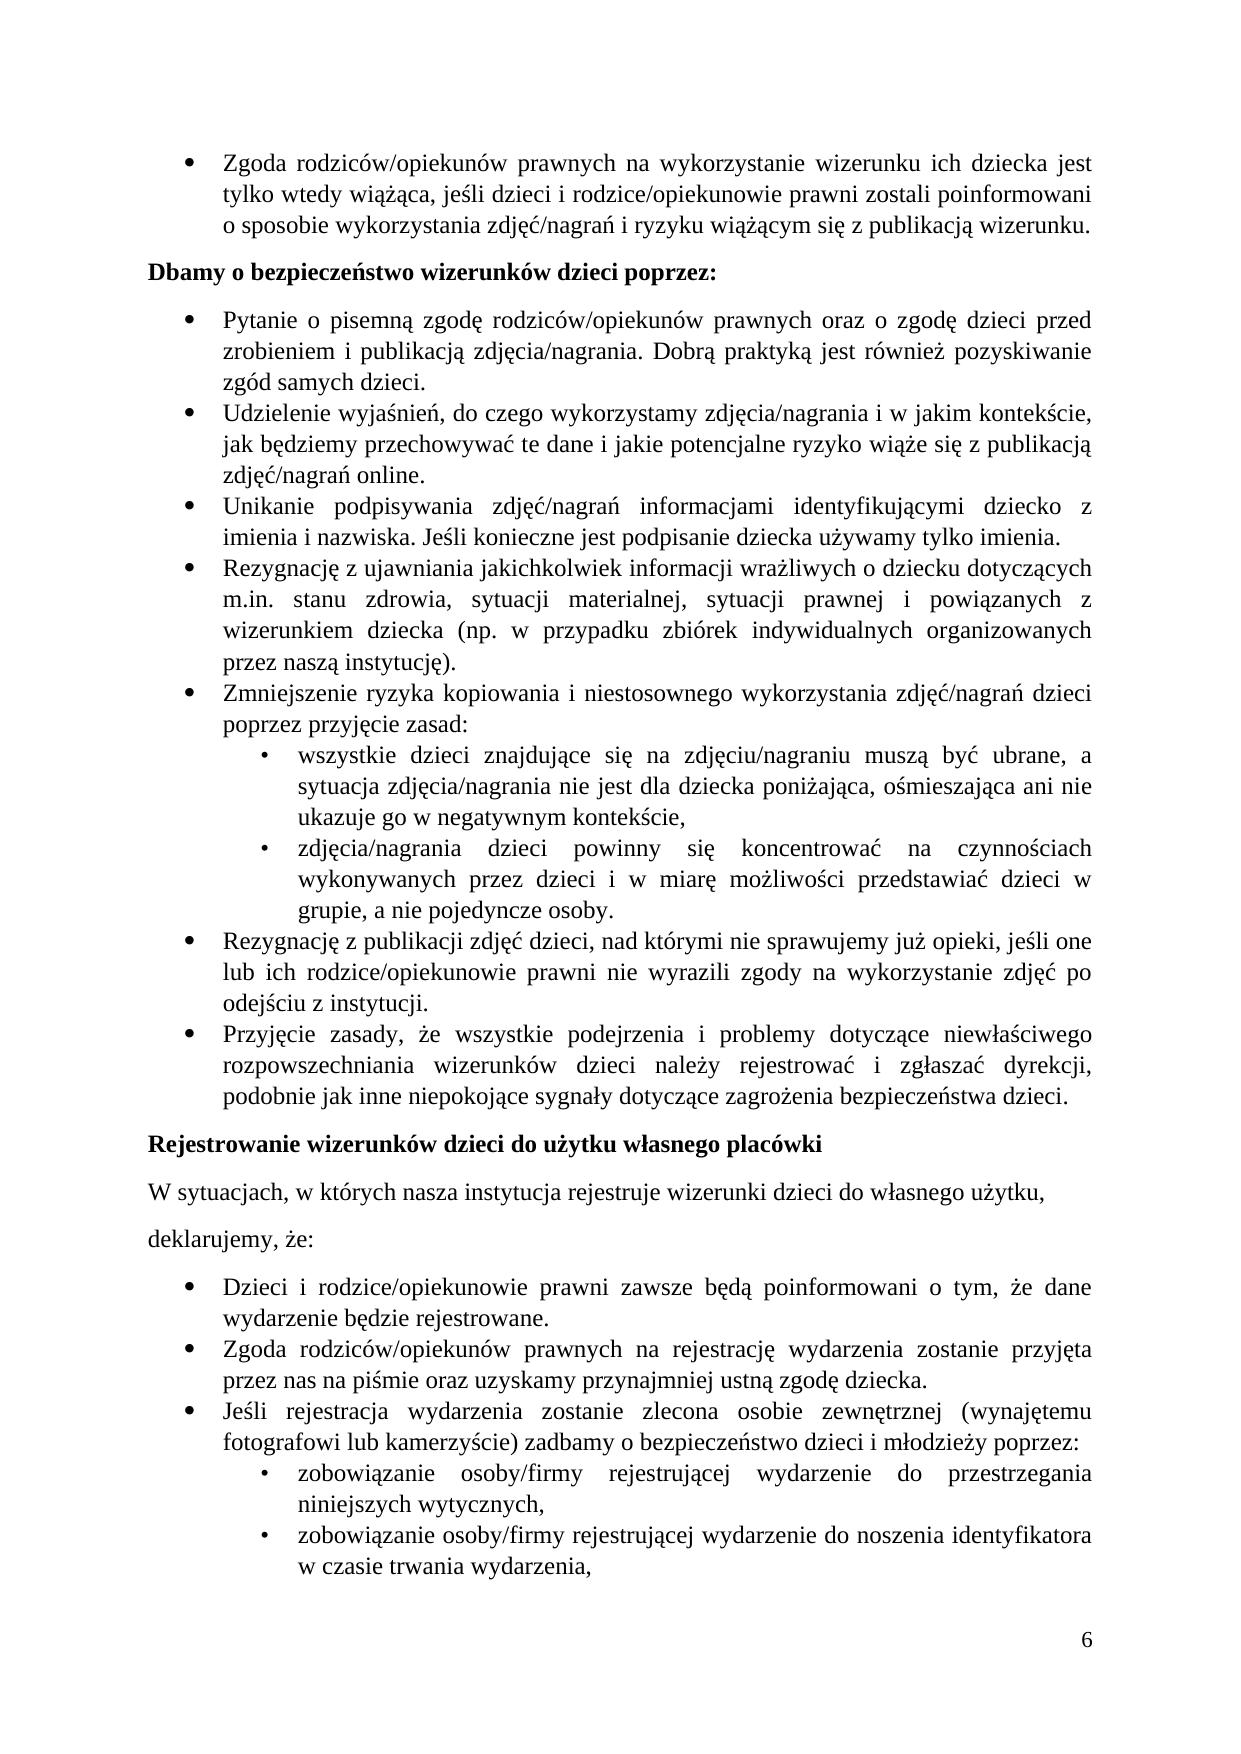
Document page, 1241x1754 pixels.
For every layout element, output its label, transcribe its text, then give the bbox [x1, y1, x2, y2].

list Unikanie podpisywania zdjęć/nagrań informacjami identyfikującymi dziecko z imienia i nazwiska. Jeśli konieczne jest podpisanie dziecka używamy tylko imienia. [185, 491, 1093, 551]
text Rejestrowanie wizerunków dzieci do użytku własnego placówki [148, 1129, 1093, 1158]
list zobowiązanie osoby/firmy rejestrującej wydarzenie do przestrzegania niniejszych wytycznych, [260, 1458, 1093, 1518]
text Dbamy o bezpieczeństwo wizerunków dzieci poprzez: [148, 257, 1093, 286]
list zdjęcia/nagrania dzieci powinny się koncentrować na czynnościach wykonywanych przez dzieci i w miarę możliwości przedstawiać dzieci w grupie, a nie pojedyncze osoby. [260, 833, 1093, 924]
list Przyjęcie zasady, że wszystkie podejrzenia i problemy dotyczące niewłaściwego rozpowszechniania wizerunków dzieci należy rejestrować i zgłaszać dyrekcji, podobnie jak inne niepokojące sygnały dotyczące zagrożenia bezpieczeństwa dzieci. [185, 1019, 1093, 1110]
list Dzieci i rodzice/opiekunowie prawni zawsze będą poinformowani o tym, że dane wydarzenie będzie rejestrowane. [185, 1272, 1093, 1332]
list Zgoda rodziców/opiekunów prawnych na rejestrację wydarzenia zostanie przyjęta przez nas na piśmie oraz uzyskamy przynajmniej ustną zgodę dziecka. [185, 1334, 1093, 1394]
list Rezygnację z publikacji zdjęć dzieci, nad którymi nie sprawujemy już opieki, jeśli one lub ich rodzice/opiekunowie prawni nie wyrazili zgody na wykorzystanie zdjęć po odejściu z instytucji. [185, 926, 1093, 1017]
list Rezygnację z ujawniania jakichkolwiek informacji wrażliwych o dziecku dotyczących m.in. stanu zdrowia, sytuacji materialnej, sytuacji prawnej i powiązanych z wizerunkiem dziecka (np. w przypadku zbiórek indywidualnych organizowanych przez naszą instytucję). [185, 553, 1093, 675]
list zobowiązanie osoby/firmy rejestrującej wydarzenie do noszenia identyfikatora w czasie trwania wydarzenia, [260, 1520, 1093, 1580]
list Pytanie o pisemną zgodę rodziców/opiekunów prawnych oraz o zgodę dzieci przed zrobieniem i publikacją zdjęcia/nagrania. Dobrą praktyką jest również pozyskiwanie zgód samych dzieci. [185, 305, 1093, 396]
list Jeśli rejestracja wydarzenia zostanie zlecona osobie zewnętrznej (wynajętemu fotografowi lub kamerzyście) zadbamy o bezpieczeństwo dzieci i młodzieży poprzez: [185, 1396, 1093, 1456]
list wszystkie dzieci znajdujące się na zdjęciu/nagraniu muszą być ubrane, a sytuacja zdjęcia/nagrania nie jest dla dziecka poniżająca, ośmieszająca ani nie ukazuje go w negatywnym kontekście, [260, 740, 1093, 831]
list Zmniejszenie ryzyka kopiowania i niestosownego wykorzystania zdjęć/nagrań dzieci poprzez przyjęcie zasad: [185, 678, 1093, 737]
list Zgoda rodziców/opiekunów prawnych na wykorzystanie wizerunku ich dziecka jest tylko wtedy wiążąca, jeśli dzieci i rodzice/opiekunowie prawni zostali poinformowani o sposobie wykorzystania zdjęć/nagrań i ryzyku wiążącym się z publikacją wizerunku. [185, 148, 1093, 238]
list Udzielenie wyjaśnień, do czego wykorzystamy zdjęcia/nagrania i w jakim kontekście, jak będziemy przechowywać te dane i jakie potencjalne ryzyko wiąże się z publikacją zdjęć/nagrań online. [185, 398, 1093, 489]
text deklarujemy, że: [148, 1224, 1093, 1253]
text W sytuacjach, w których nasza instytucja rejestruje wizerunki dzieci do własnego użytku, [148, 1177, 1093, 1205]
